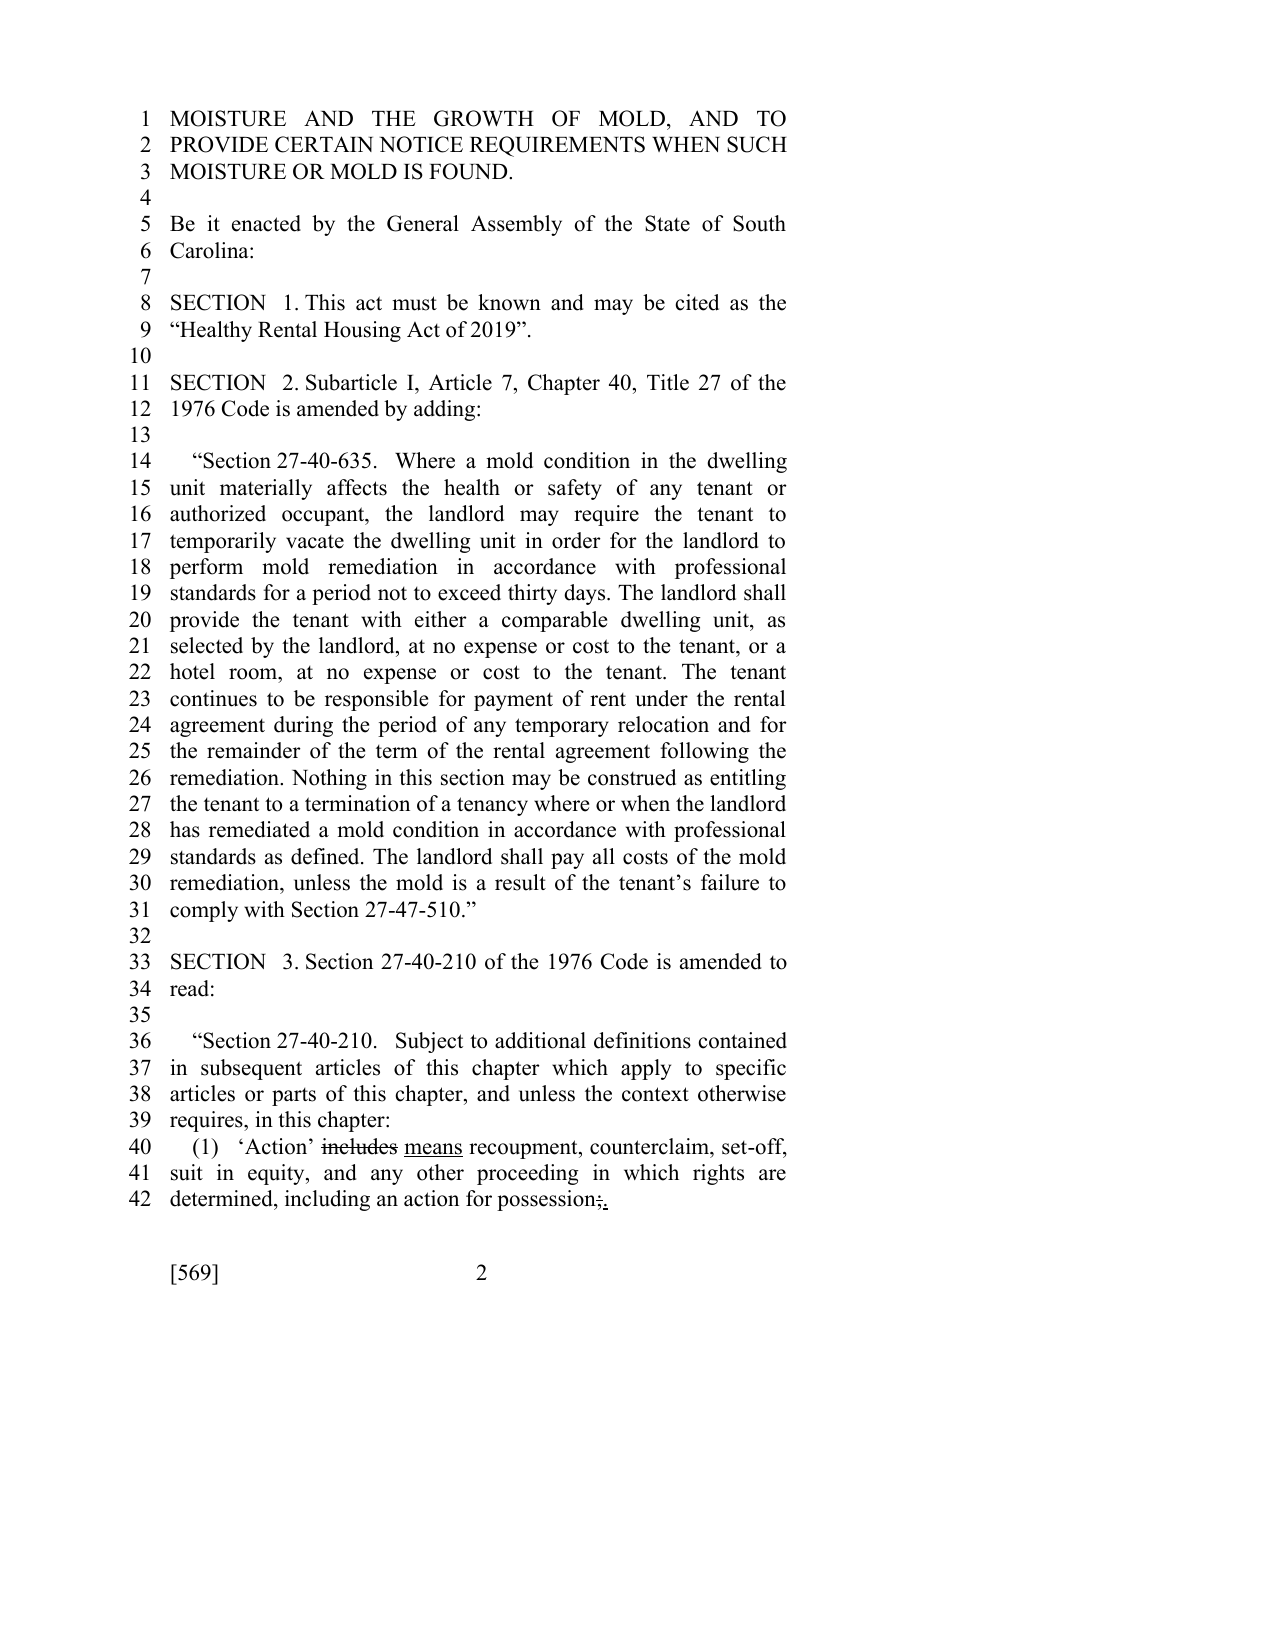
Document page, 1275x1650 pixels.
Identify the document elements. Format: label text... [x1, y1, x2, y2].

text SECTION 3. Section 27-40-210 of the 1976 Code is amended to read: [169, 948, 787, 1001]
text SECTION 1. This act must be known and may be cited as the “Healthy Rental Housing Act of 2019”. [169, 289, 787, 342]
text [169, 105, 787, 184]
text “Section 27-40-635. Where a mold condition in the dwelling unit materially affects the health or safety of any tenant or authorized occupant, the landlord may require the tenant to temporarily vacate the dwelling unit in order for the landlord to perform mold remediation in accordance with professional standards for a period not to exceed thirty days. The landlord shall provide the tenant with either a comparable dwelling unit, as selected by the landlord, at no expense or cost to the tenant, or a hotel room, at no expense or cost to the tenant. The tenant continues to be responsible for payment of rent under the rental agreement during the period of any temporary relocation and for the remainder of the term of the rental agreement following the remediation. Nothing in this section may be construed as entitling the tenant to a termination of a tenancy where or when the landlord has remediated a mold condition in accordance with professional standards as defined. The landlord shall pay all costs of the mold remediation, unless the mold is a result of the tenant’s failure to comply with Section 27-47-510.” [169, 448, 787, 922]
text Be it enacted by the General Assembly of the State of South Carolina: [169, 210, 787, 263]
text SECTION 2. Subarticle I, Article 7, Chapter 40, Title 27 of the 1976 Code is amended by adding: [169, 368, 787, 421]
text (1) ‘Action’ includes means recoupment, counterclaim, set-off, suit in equity, and any other proceeding in which rights are determined, including an action for possession;. [169, 1133, 787, 1212]
text “Section 27-40-210. Subject to additional definitions contained in subsequent articles of this chapter which apply to specific articles or parts of this chapter, and unless the context otherwise requires, in this chapter: [169, 1027, 787, 1133]
